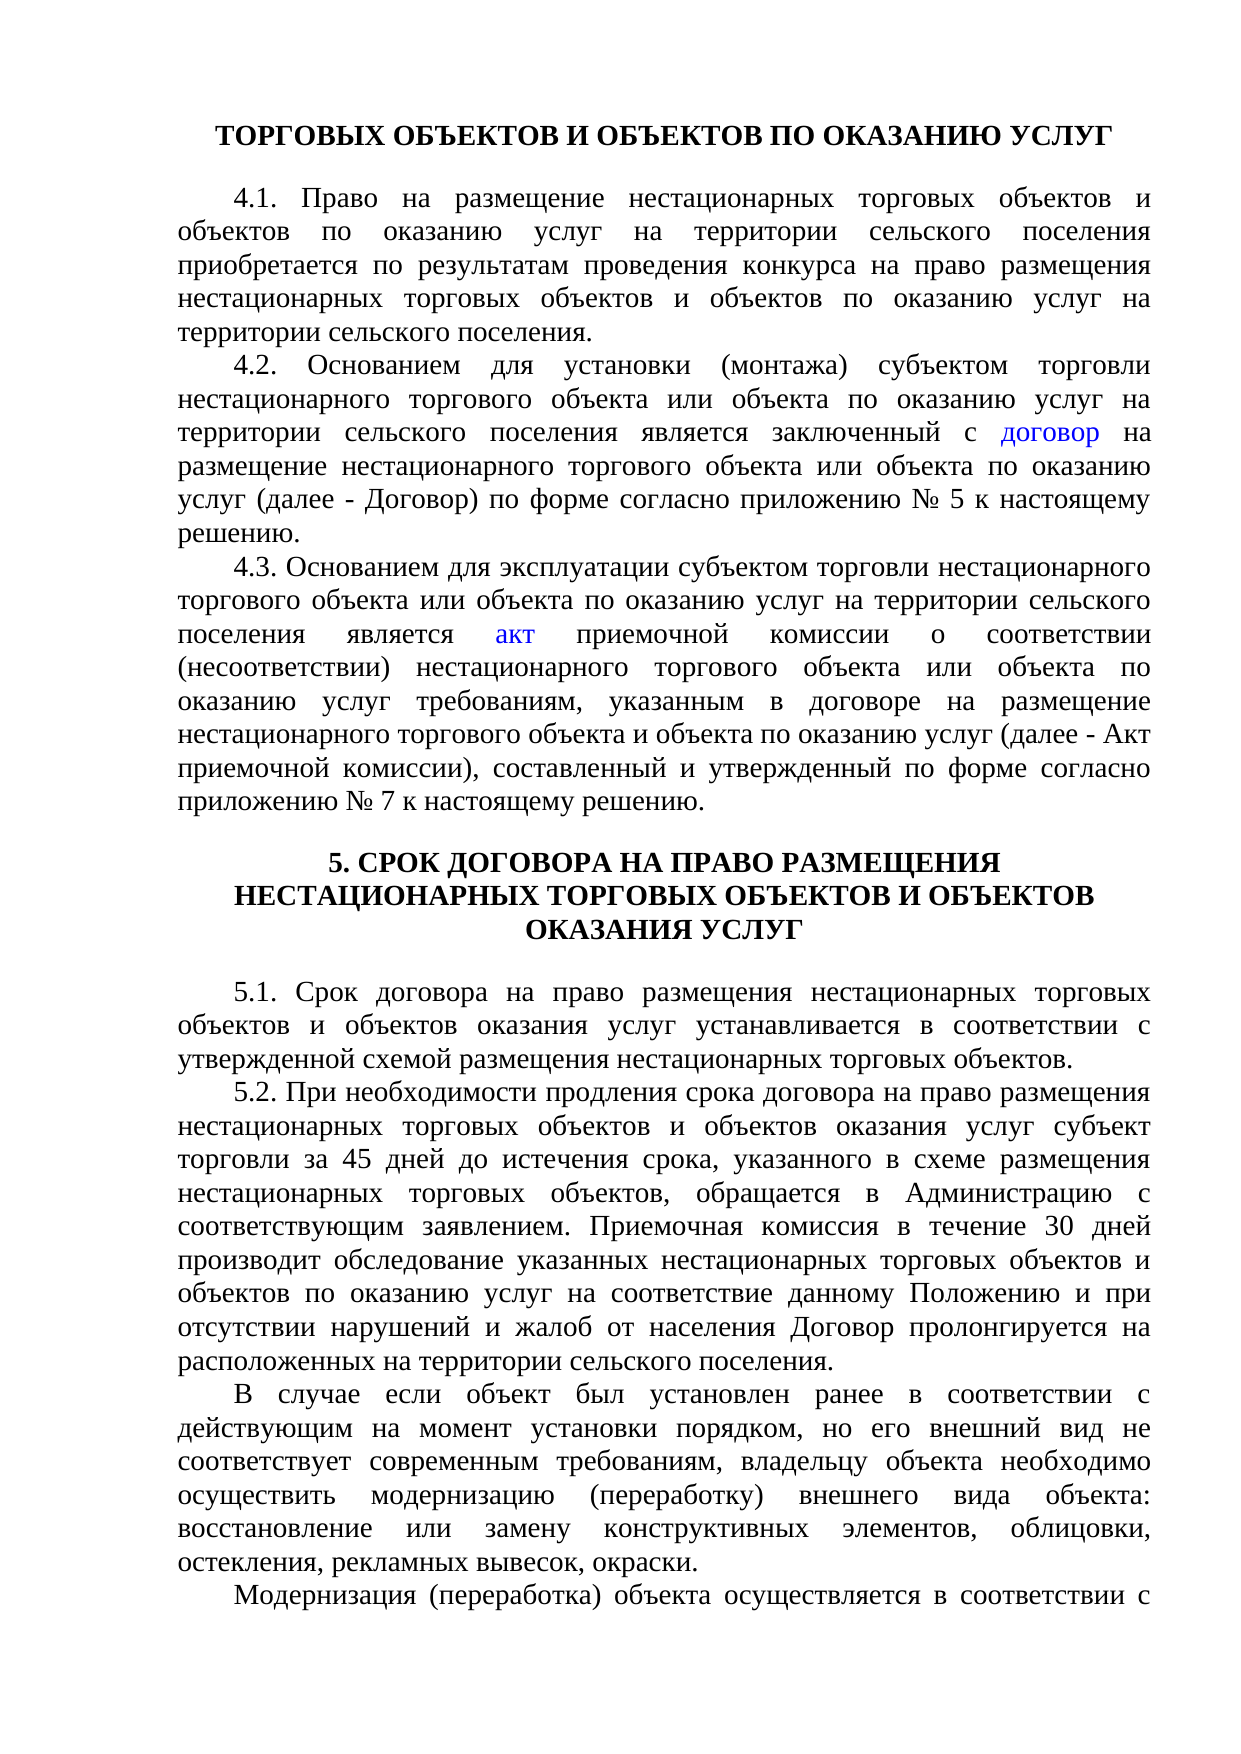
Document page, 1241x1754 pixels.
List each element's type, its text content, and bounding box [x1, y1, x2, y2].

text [177, 1577, 1152, 1611]
text 4.1. Право на размещение нестационарных торговых объектов и объектов по оказанию услуг на территории сельского поселения приобретается по результатам проведения конкурса на право размещения нестационарных торговых объектов и объектов по оказанию услуг на территории сельского поселения. [177, 180, 1152, 347]
text 4.3. Основанием для эксплуатации субъектом торговли нестационарного торгового объекта или объекта по оказанию услуг на территории сельского поселения является акт приемочной комиссии о соответствии (несоответствии) нестационарного торгового объекта или объекта по оказанию услуг требованиям, указанным в договоре на размещение нестационарного торгового объекта и объекта по оказанию услуг (далее - Акт приемочной комиссии), составленный и утвержденный по форме согласно приложению № 7 к настоящему решению. [177, 549, 1152, 817]
text 5.2. При необходимости продления срока договора на право размещения нестационарных торговых объектов и объектов оказания услуг субъект торговли за 45 дней до истечения срока, указанного в схеме размещения нестационарных торговых объектов, обращается в Администрацию с соответствующим заявлением. Приемочная комиссия в течение 30 дней производит обследование указанных нестационарных торговых объектов и объектов по оказанию услуг на соответствие данному Положению и при отсутствии нарушений и жалоб от населения Договор пролонгируется на расположенных на территории сельского поселения. [177, 1074, 1152, 1376]
text 4.2. Основанием для установки (монтажа) субъектом торговли нестационарного торгового объекта или объекта по оказанию услуг на территории сельского поселения является заключенный с договор на размещение нестационарного торгового объекта или объекта по оказанию услуг (далее - Договор) по форме согласно приложению № 5 к настоящему решению. [177, 347, 1152, 549]
text 5.1. Срок договора на право размещения нестационарных торговых объектов и объектов оказания услуг устанавливается в соответствии с утвержденной схемой размещения нестационарных торговых объектов. [177, 974, 1152, 1074]
text В случае если объект был установлен ранее в соответствии с действующим на момент установки порядком, но его внешний вид не соответствует современным требованиям, владельцу объекта необходимо осуществить модернизацию (переработку) внешнего вида объекта: восстановление или замену конструктивных элементов, облицовки, остекления, рекламных вывесок, окраски. [177, 1376, 1152, 1577]
title ТОРГОВЫХ ОБЪЕКТОВ И ОБЪЕКТОВ ПО ОКАЗАНИЮ УСЛУГ [177, 118, 1152, 152]
title 5. СРОК ДОГОВОРА НА ПРАВО РАЗМЕЩЕНИЯ НЕСТАЦИОНАРНЫХ ТОРГОВЫХ ОБЪЕКТОВ И ОБЪЕКТОВ ОКАЗАНИЯ УСЛУГ [177, 845, 1152, 946]
